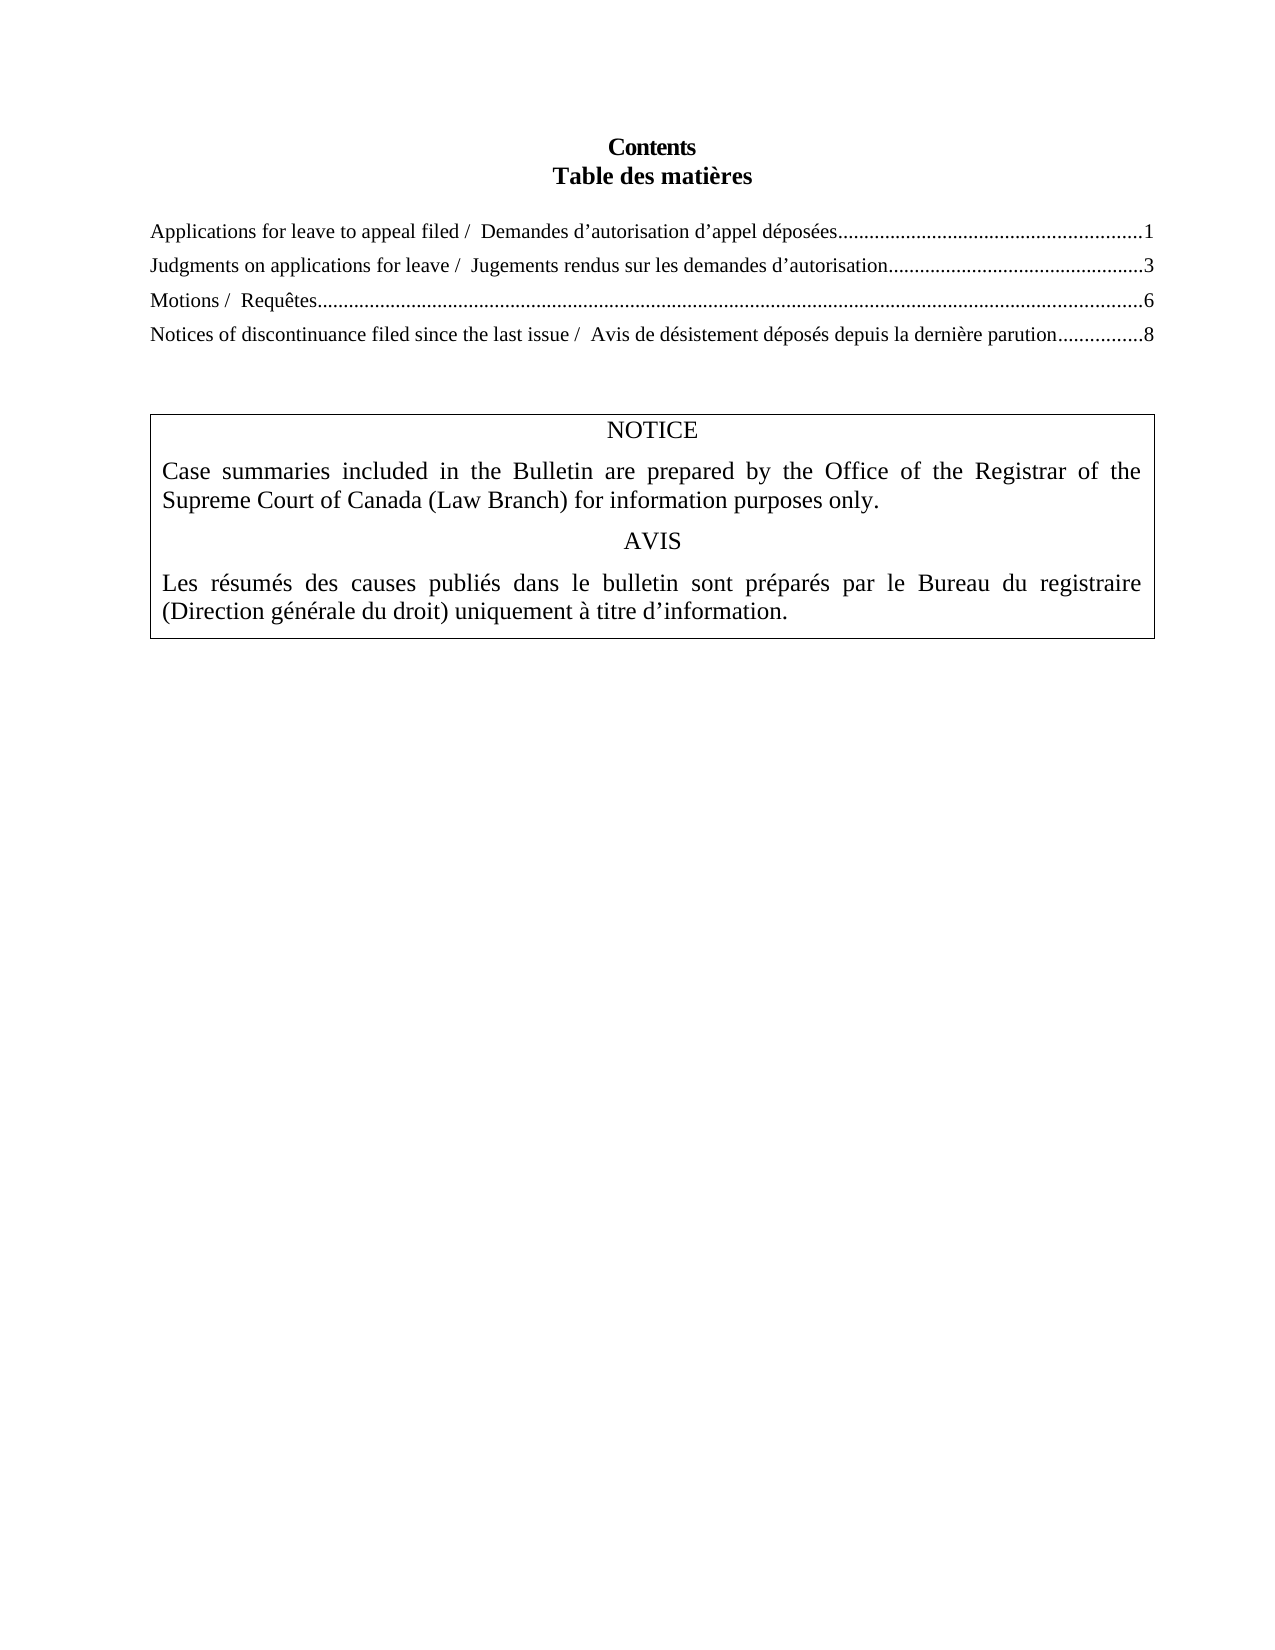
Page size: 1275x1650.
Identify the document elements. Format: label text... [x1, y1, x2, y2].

table_header NOTICE Case summaries included in the Bulletin are prepared by the Office of the Registrar of the Supreme Court of Canada (Law Branch) for information purposes only. AVIS Les résumés des causes publiés dans le bulletin sont préparés par le Bureau du registraire (Direction générale du droit) uniquement à titre d’information. [151, 415, 1154, 638]
